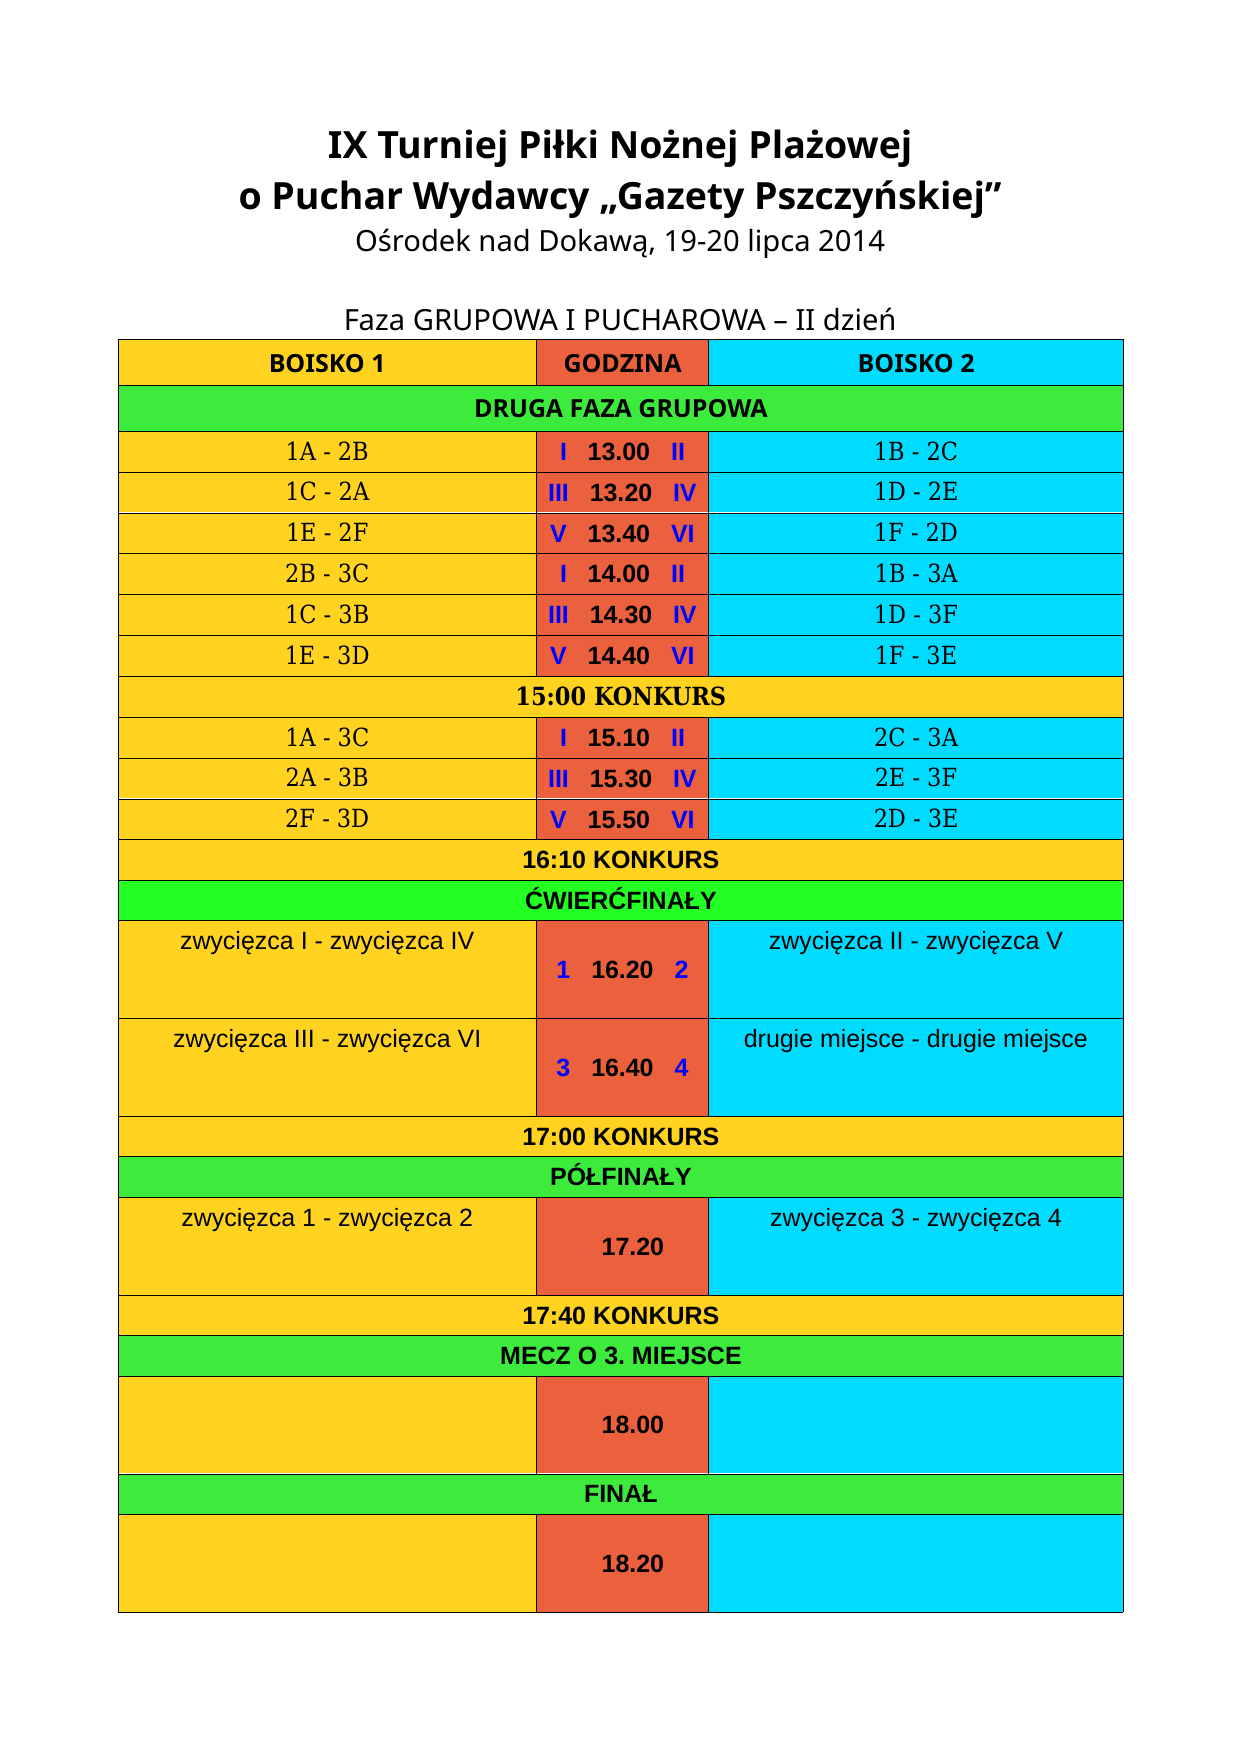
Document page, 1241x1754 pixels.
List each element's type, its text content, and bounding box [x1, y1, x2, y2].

table_cell 1A - 3C [119, 718, 536, 758]
table_cell 2C - 3A [709, 718, 1123, 758]
table_cell [709, 1515, 1123, 1612]
table_cell drugie miejsce - drugie miejsce [709, 1019, 1123, 1116]
table_cell 17.20 [537, 1198, 708, 1295]
table_cell V 13.40 VI [537, 514, 708, 553]
table_cell 1E - 3D [119, 636, 536, 676]
table_cell 2D - 3E [709, 800, 1123, 839]
table_cell 1F - 3E [709, 636, 1123, 676]
table_cell 17:00 KONKURS [119, 1117, 1123, 1156]
table_cell 1E - 2F [119, 514, 536, 553]
table_cell I 15.10 II [537, 718, 708, 758]
table_cell 1C - 2A [119, 473, 536, 512]
text Faza GRUPOWA I PUCHAROWA – II dzień [118, 299, 1122, 339]
table_cell 1B - 2C [709, 432, 1123, 472]
table_cell 18.00 [537, 1377, 708, 1473]
table_cell 2A - 3B [119, 759, 536, 798]
table_cell I 14.00 II [537, 554, 708, 594]
table_cell MECZ O 3. MIEJSCE [119, 1336, 1123, 1376]
table_cell 18.20 [537, 1515, 708, 1612]
table_cell V 14.40 VI [537, 636, 708, 676]
table_cell 17:40 KONKURS [119, 1296, 1123, 1335]
table_cell 3 16.40 4 [537, 1019, 708, 1116]
table_cell [119, 1515, 536, 1612]
table_header BOISKO 1 [119, 340, 536, 385]
table_cell 2F - 3D [119, 800, 536, 839]
table_header GODZINA [537, 340, 708, 385]
table_cell 2E - 3F [709, 759, 1123, 798]
table_cell zwycięzca 3 - zwycięzca 4 [709, 1198, 1123, 1295]
table_cell 2B - 3C [119, 554, 536, 594]
table_cell zwycięzca 1 - zwycięzca 2 [119, 1198, 536, 1295]
table_header BOISKO 2 [709, 340, 1123, 385]
table_cell 1D - 2E [709, 473, 1123, 512]
text o Puchar Wydawcy „Gazety Pszczyńskiej” [118, 169, 1122, 220]
table_cell ĆWIERĆFINAŁY [119, 881, 1123, 920]
table_cell III 15.30 IV [537, 759, 708, 798]
table_cell zwycięzca III - zwycięzca VI [119, 1019, 536, 1116]
table_cell III 14.30 IV [537, 595, 708, 635]
text IX Turniej Piłki Nożnej Plażowej [118, 118, 1122, 169]
table_cell 1B - 3A [709, 554, 1123, 594]
table_cell 1 16.20 2 [537, 921, 708, 1018]
table_cell zwycięzca I - zwycięzca IV [119, 921, 536, 1018]
table_cell 1D - 3F [709, 595, 1123, 635]
table_cell PÓŁFINAŁY [119, 1157, 1123, 1197]
table_cell 15:00 KONKURS [119, 677, 1123, 717]
table_cell 1C - 3B [119, 595, 536, 635]
table_cell FINAŁ [119, 1475, 1123, 1514]
table_cell 16:10 KONKURS [119, 840, 1123, 880]
table_cell I 13.00 II [537, 432, 708, 472]
table_cell 1F - 2D [709, 514, 1123, 553]
table_cell III 13.20 IV [537, 473, 708, 512]
text Ośrodek nad Dokawą, 19-20 lipca 2014 [118, 220, 1122, 260]
table_cell DRUGA FAZA GRUPOWA [119, 386, 1123, 431]
table_cell [709, 1377, 1123, 1473]
table_cell [119, 1377, 536, 1473]
table_cell 1A - 2B [119, 432, 536, 472]
table_cell zwycięzca II - zwycięzca V [709, 921, 1123, 1018]
table_cell V 15.50 VI [537, 800, 708, 839]
